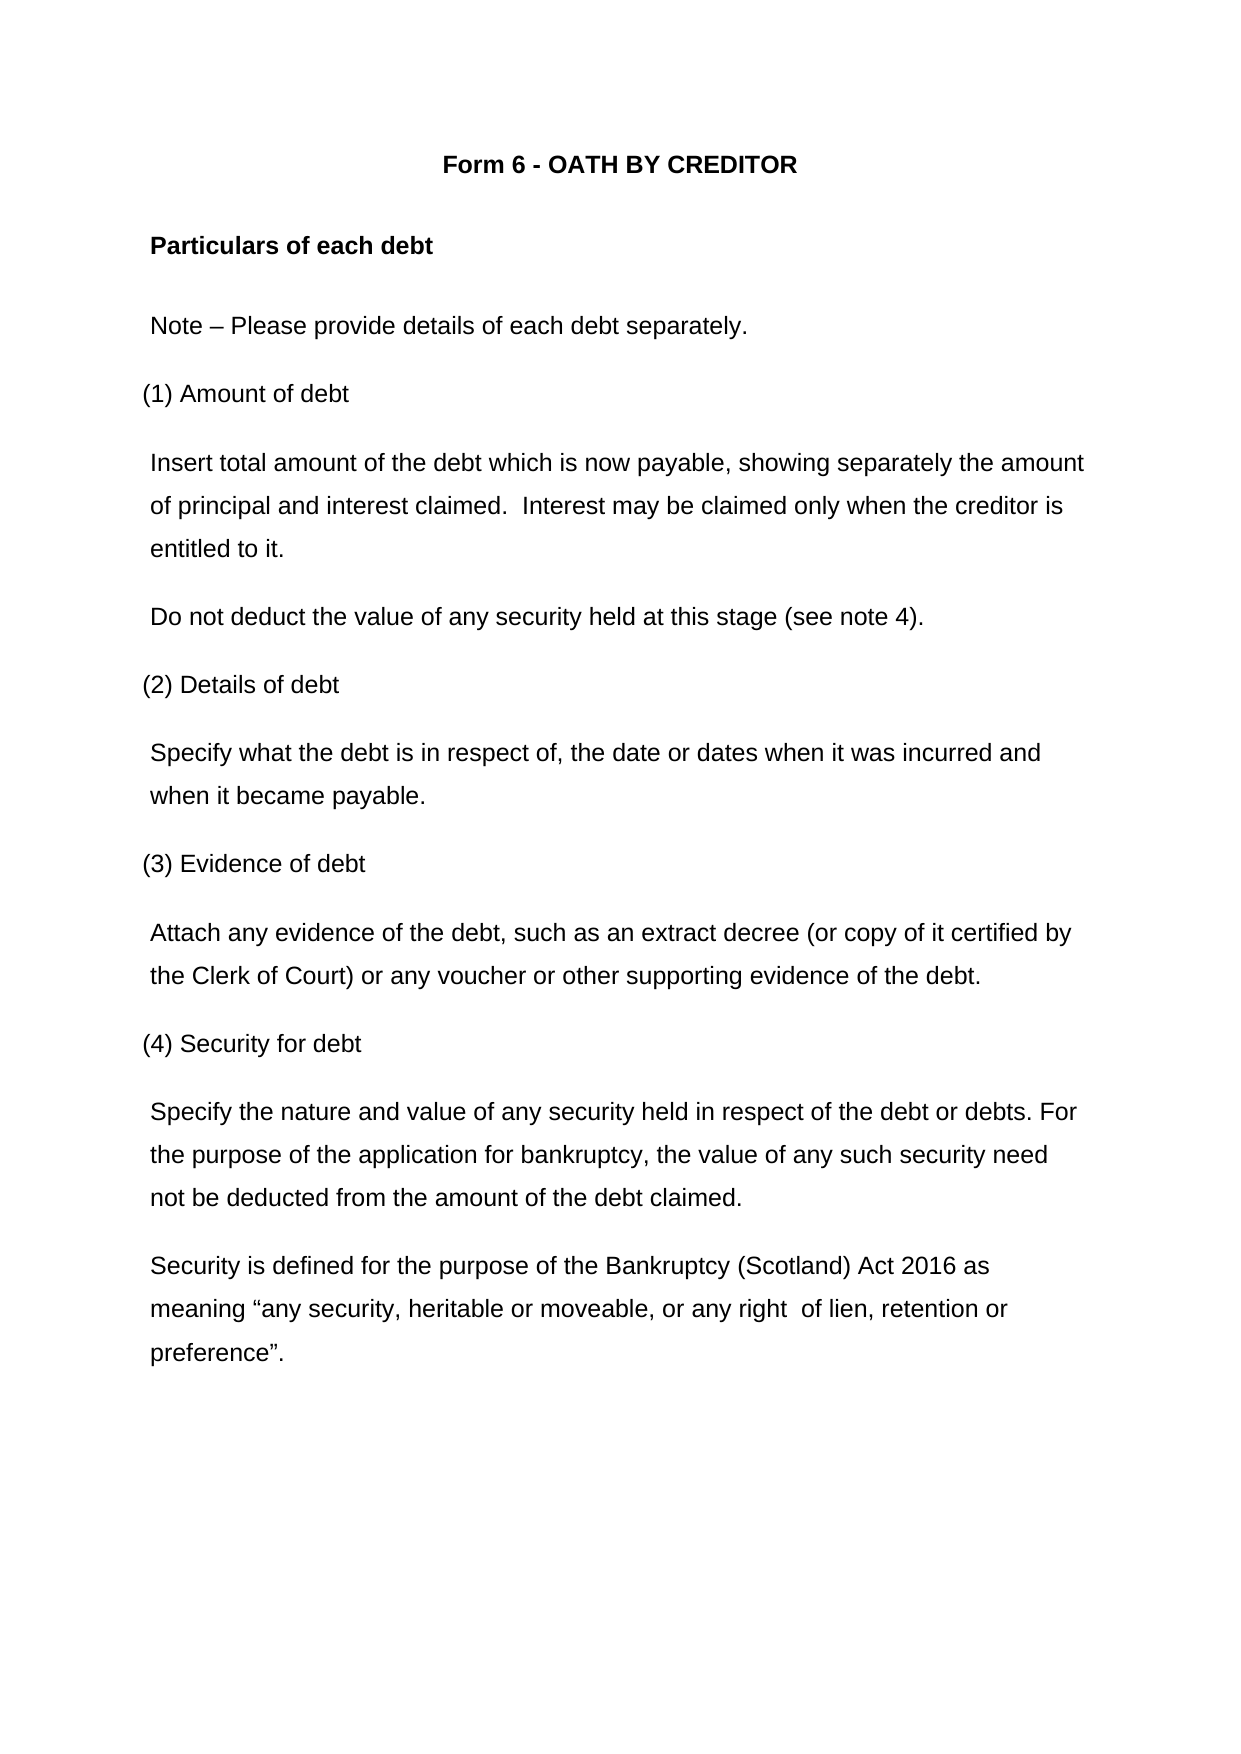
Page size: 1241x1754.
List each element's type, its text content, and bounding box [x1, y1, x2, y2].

list Security for debt [142, 1029, 1090, 1057]
text Form 6 - OATH BY CREDITOR [150, 150, 1090, 179]
text Attach any evidence of the debt, such as an extract decree (or copy of it certified by the Clerk of Court) or any voucher or other supporting evidence of the debt. [150, 917, 1090, 989]
text Specify what the debt is in respect of, the date or dates when it was incurred and when it became payable. [150, 738, 1090, 810]
text Note – Please provide details of each debt separately. [150, 311, 1090, 340]
text Specify the nature and value of any security held in respect of the debt or debts. For the purpose of the application for bankruptcy, the value of any such security need not be deducted from the amount of the debt claimed. [150, 1097, 1090, 1212]
subtitle Particulars of each debt [150, 231, 1090, 259]
text Do not deduct the value of any security held at this stage (see note 4). [150, 602, 1090, 631]
text Security is defined for the purpose of the Bankruptcy (Scotland) Act 2016 as meaning “any security, heritable or moveable, or any right of lien, retention or preference”. [150, 1251, 1090, 1366]
text Insert total amount of the debt which is now payable, showing separately the amount of principal and interest claimed. Interest may be claimed only when the creditor is entitled to it. [150, 447, 1090, 562]
list Amount of debt [142, 379, 1090, 408]
list Evidence of debt [142, 849, 1090, 878]
list Details of debt [142, 670, 1090, 699]
